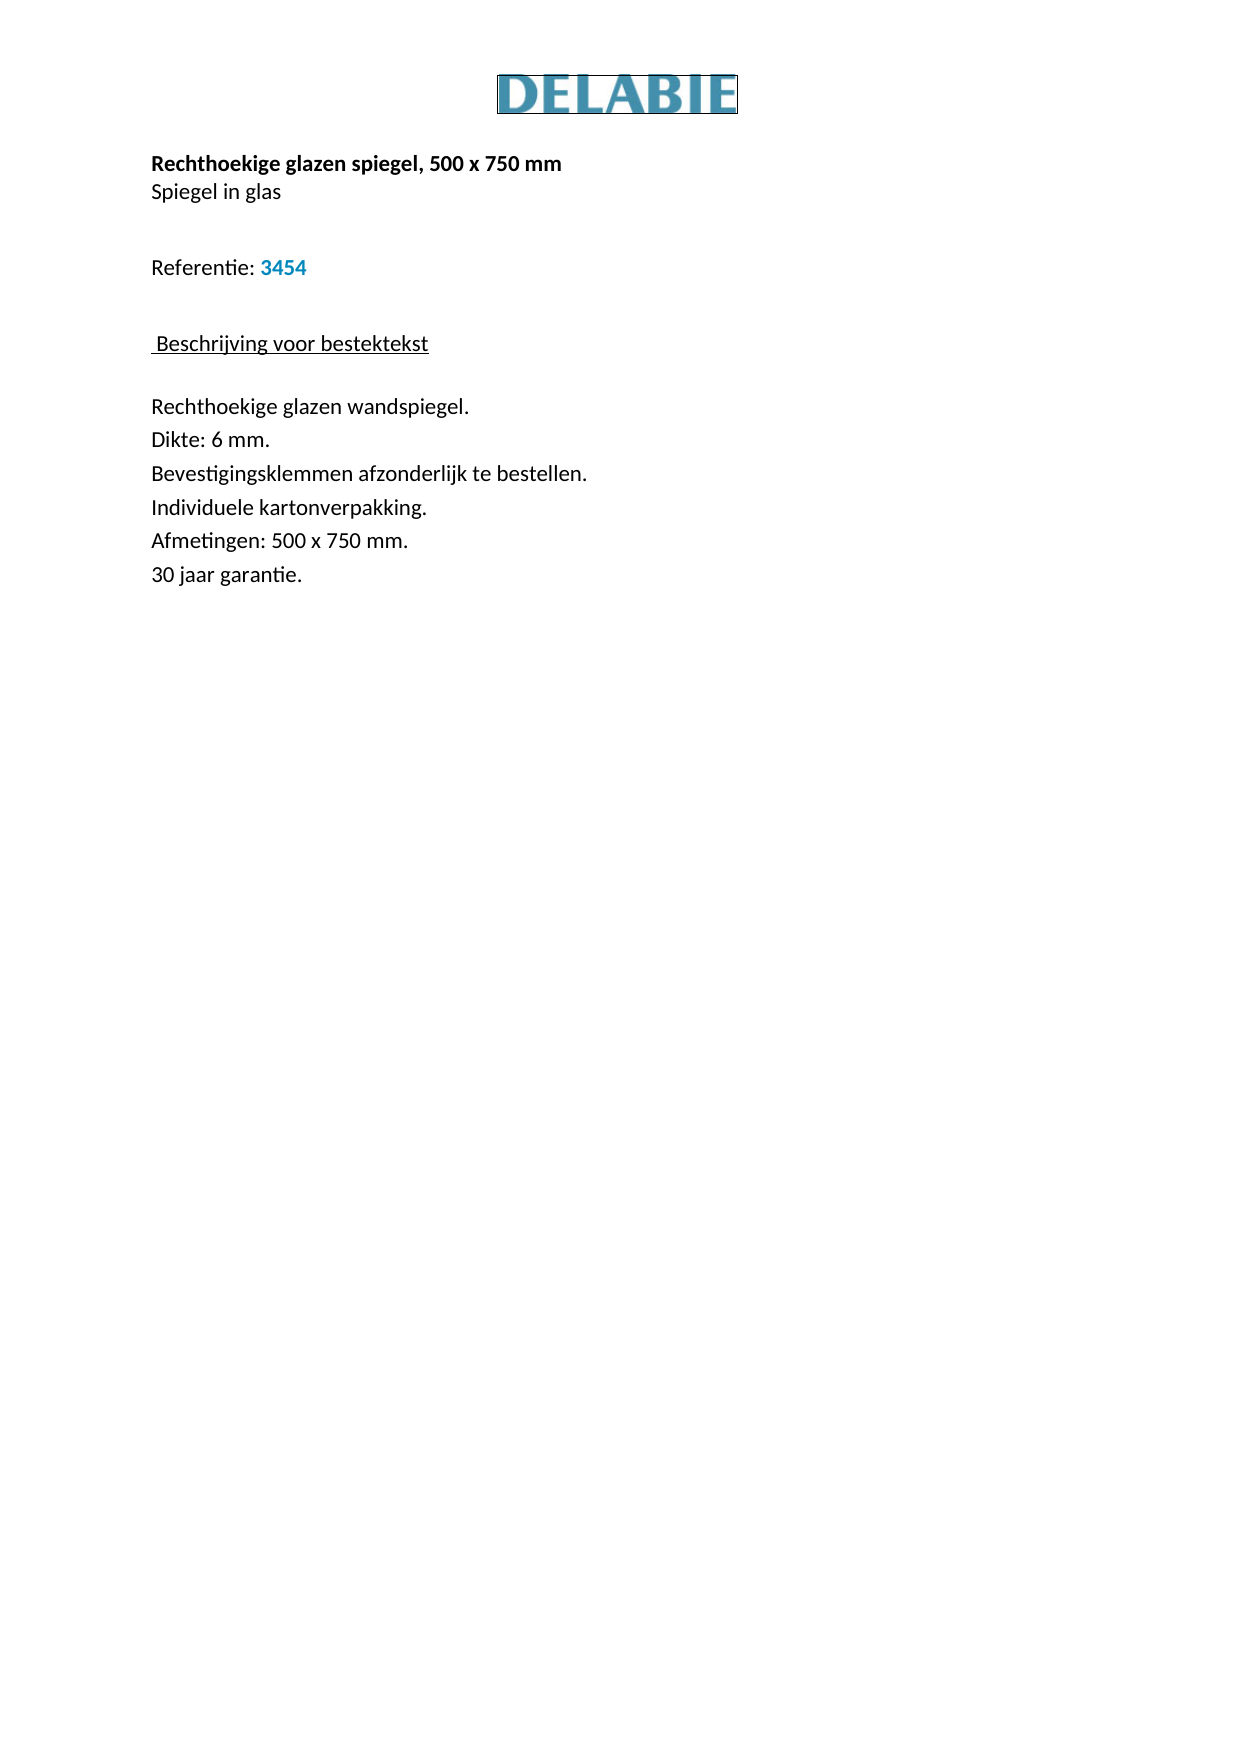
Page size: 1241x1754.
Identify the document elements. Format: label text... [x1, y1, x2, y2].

text Rechthoekige glazen spiegel, 500 x 750 mm [151, 149, 1084, 177]
text Beschrijving voor bestektekst [151, 329, 1084, 357]
text Rechthoekige glazen wandspiegel. [151, 392, 1084, 420]
picture [498, 76, 737, 113]
text Individuele kartonverpakking. [151, 493, 1084, 521]
text Referentie: 3454 [151, 253, 1084, 281]
text Bevestigingsklemmen afzonderlijk te bestellen. [151, 459, 1084, 487]
text Dikte: 6 mm. [151, 426, 1084, 453]
text Afmetingen: 500 x 750 mm. [151, 526, 1084, 554]
text Spiegel in glas [151, 177, 1084, 205]
text 30 jaar garantie. [151, 560, 1084, 588]
